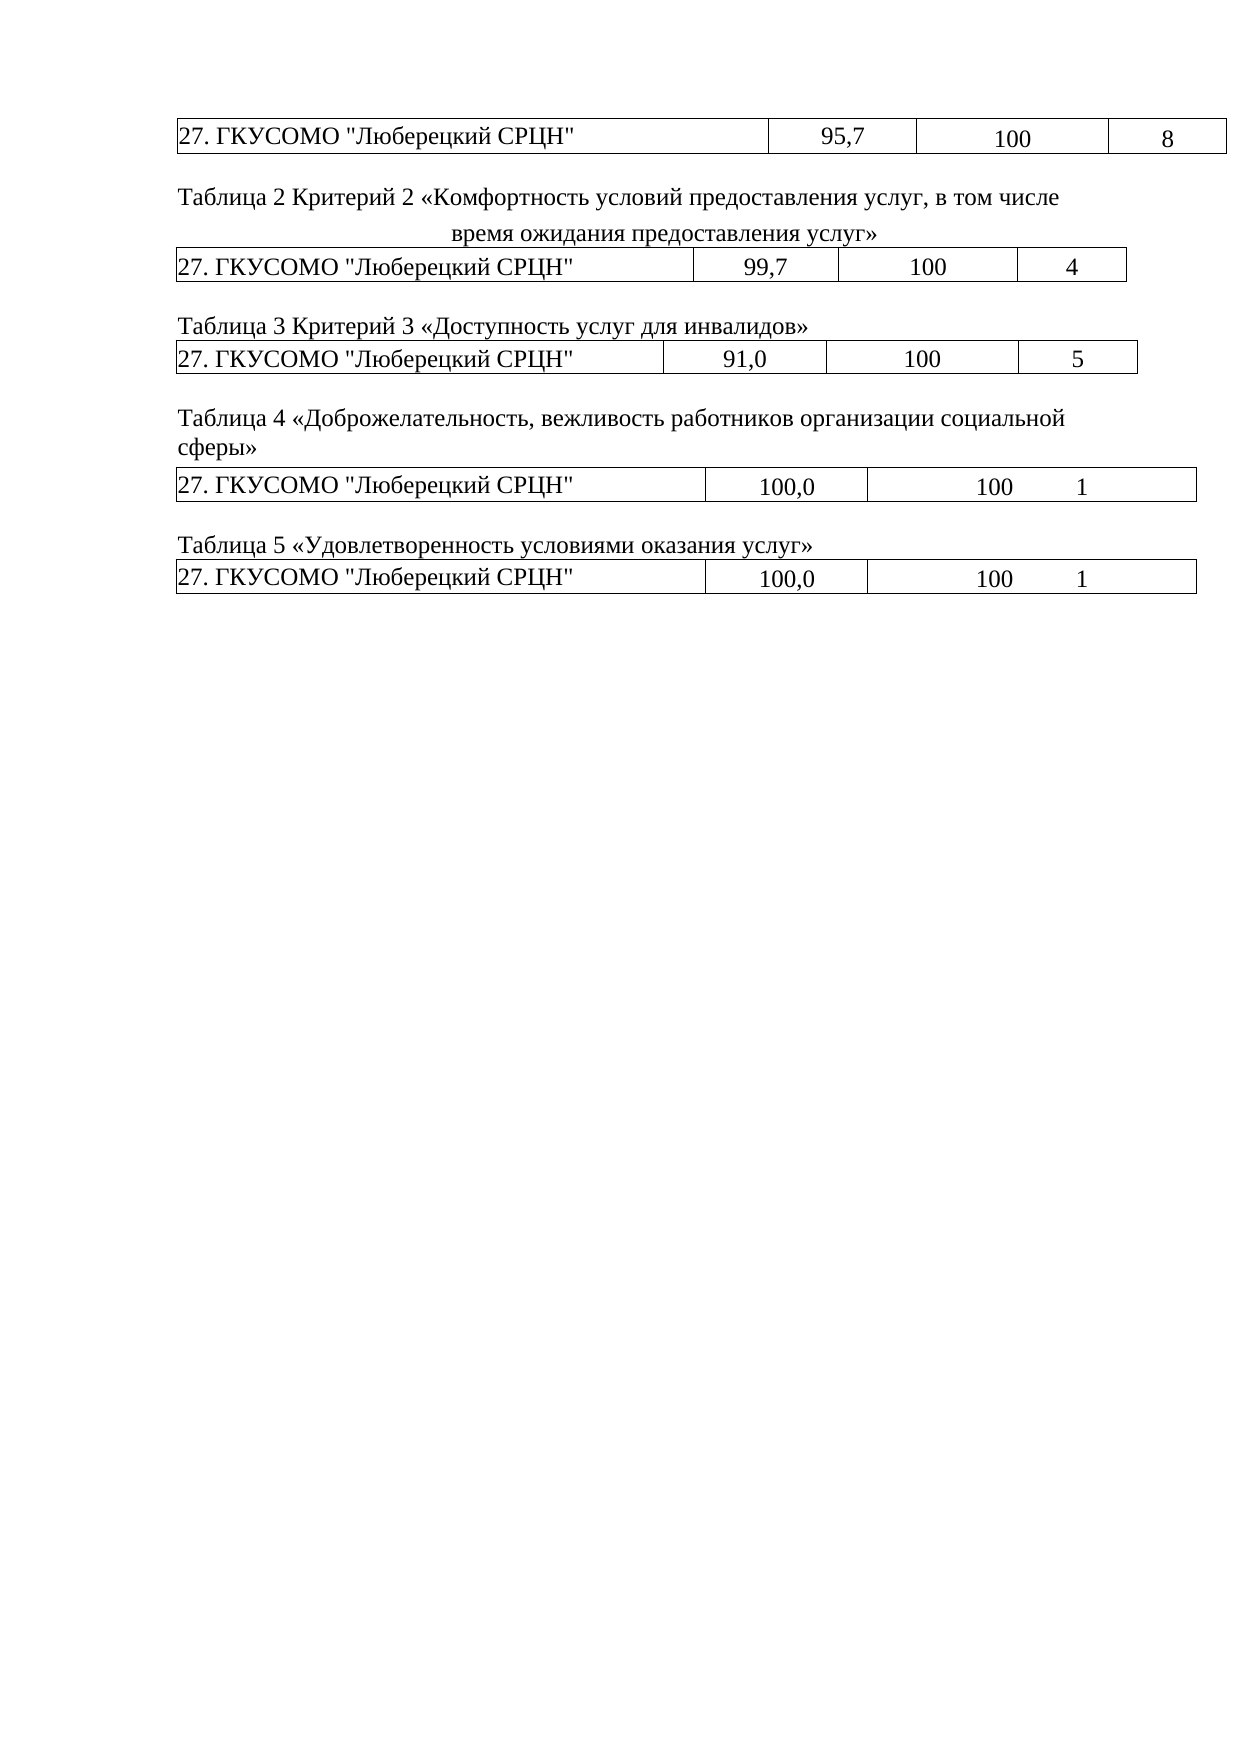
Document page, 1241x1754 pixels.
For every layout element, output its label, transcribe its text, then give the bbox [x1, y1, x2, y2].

table_header 27. ГКУСОМО "Люберецкий СРЦН" [178, 119, 768, 153]
table_header 100 [827, 341, 1018, 373]
table_header 27. ГКУСОМО "Люберецкий СРЦН" [177, 468, 705, 501]
table_header 27. ГКУСОМО "Люберецкий СРЦН" [177, 560, 705, 593]
table_header 100 1 [868, 468, 1196, 501]
table_header 4 [1018, 248, 1126, 281]
table_header 27. ГКУСОМО "Люберецкий СРЦН" [177, 341, 663, 373]
text время ожидания предоставления услуг» [177, 218, 1152, 247]
text Таблица 2 Критерий 2 «Комфортность условий предоставления услуг, в том числе [177, 182, 1152, 211]
table_header 8 [1109, 119, 1226, 153]
text Таблица 3 Критерий 3 «Доступность услуг для инвалидов» [177, 311, 1152, 340]
table_header 91,0 [664, 341, 826, 373]
table_header 5 [1019, 341, 1137, 373]
table_header 100 1 [868, 560, 1196, 593]
table_header 99,7 [694, 248, 838, 281]
table_header 100 [839, 248, 1017, 281]
text Таблица 4 «Доброжелательность, вежливость работников организации социальной сферы» [177, 403, 1152, 461]
text Таблица 5 «Удовлетворенность условиями оказания услуг» [177, 530, 1152, 559]
table_header 27. ГКУСОМО "Люберецкий СРЦН" [177, 248, 693, 281]
table_header 100 [917, 119, 1108, 153]
table_header 100,0 [706, 560, 867, 593]
table_header 95,7 [769, 119, 916, 153]
table_header 100,0 [706, 468, 867, 501]
